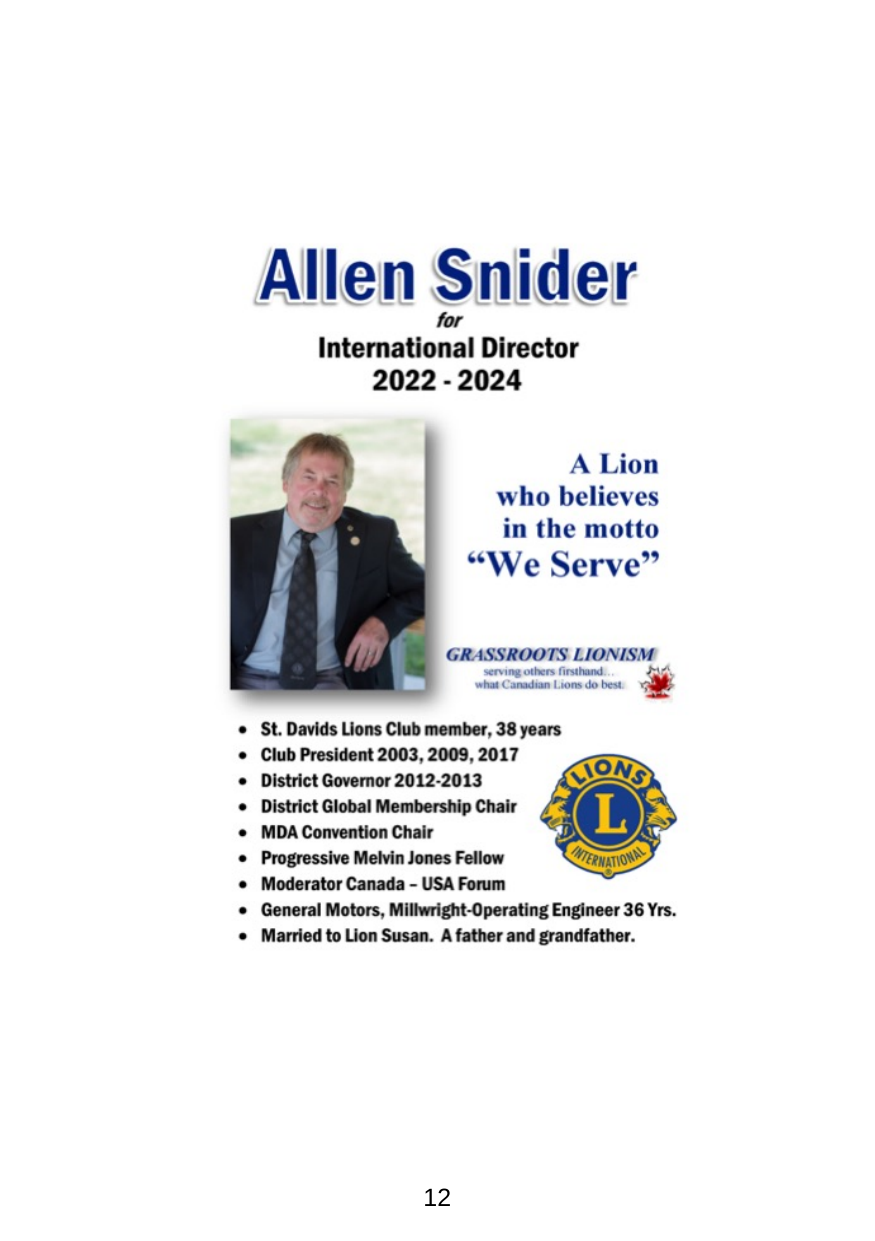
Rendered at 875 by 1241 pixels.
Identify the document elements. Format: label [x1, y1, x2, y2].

picture [60, 106, 835, 1078]
